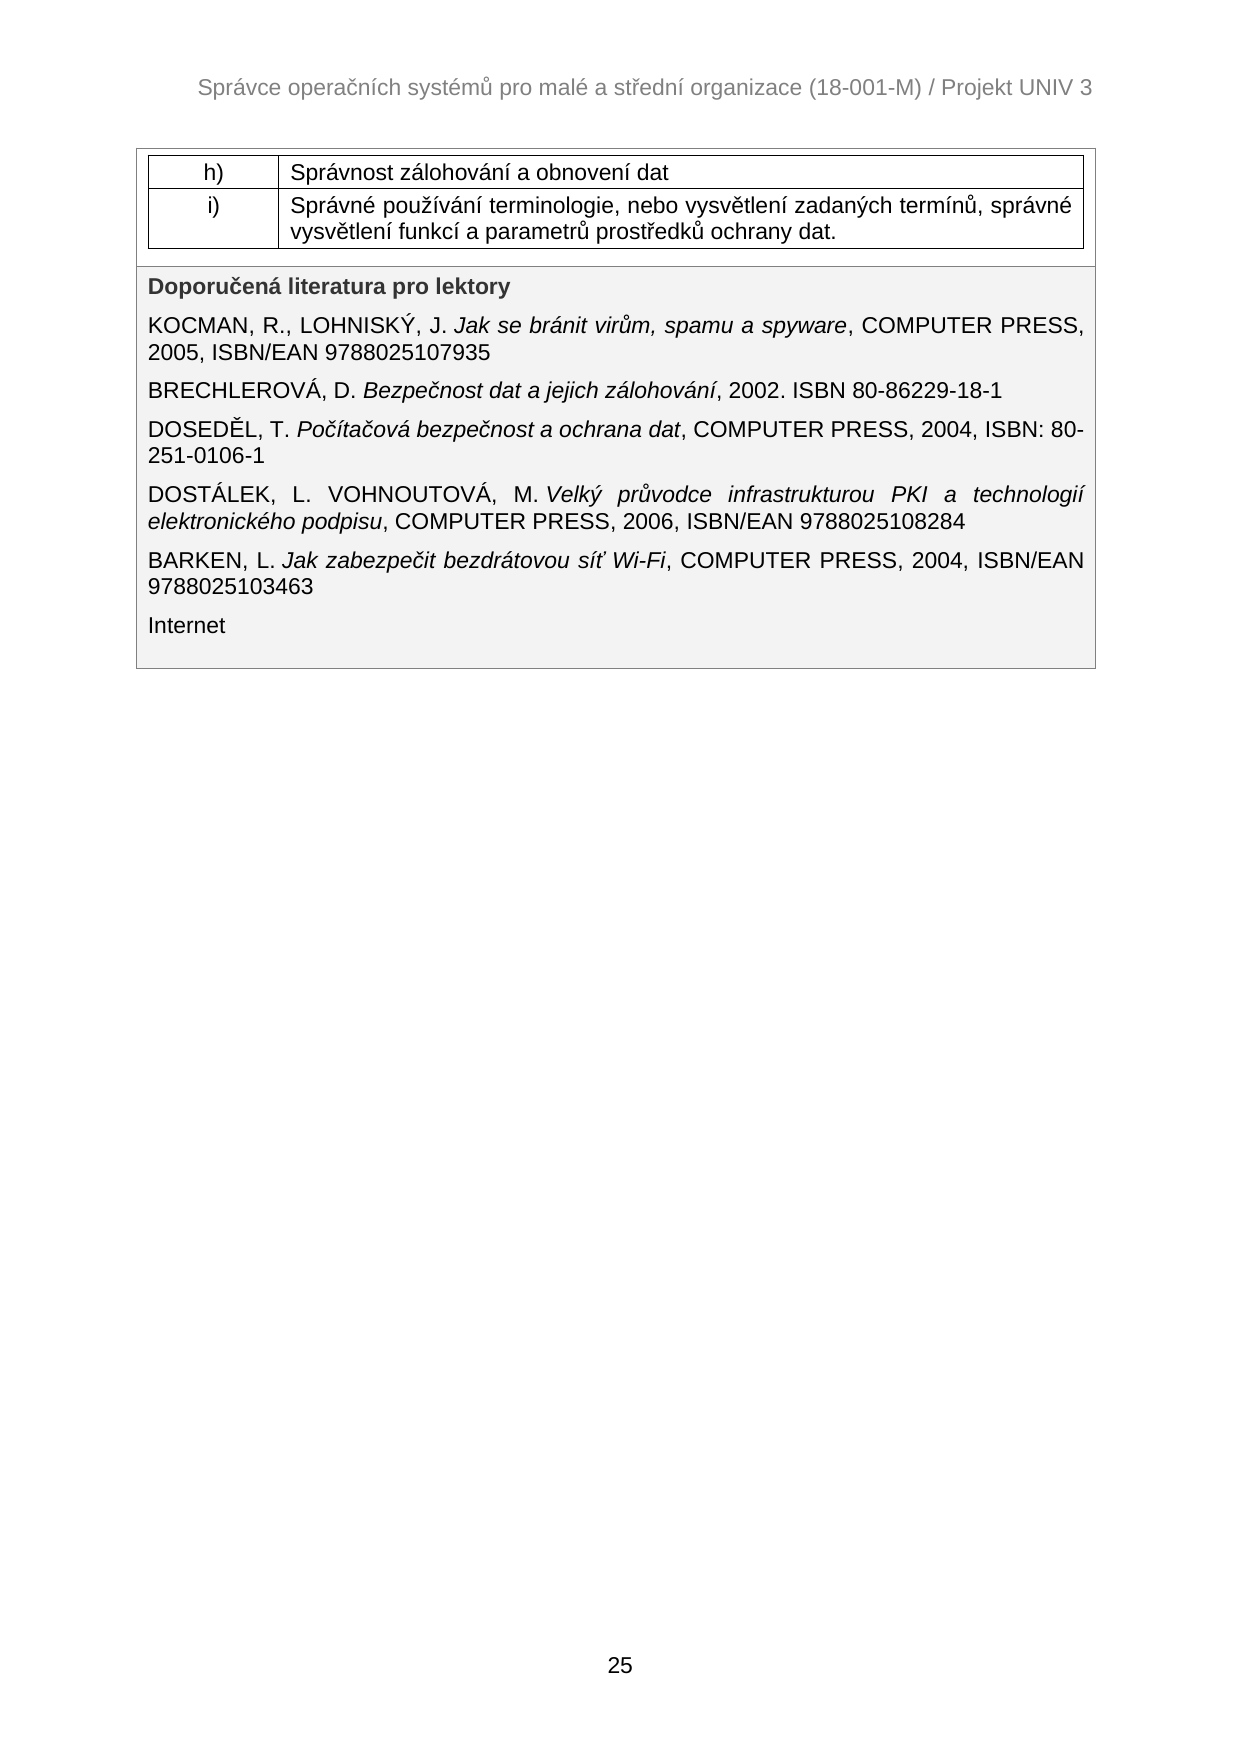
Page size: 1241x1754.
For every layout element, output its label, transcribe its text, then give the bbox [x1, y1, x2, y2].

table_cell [137, 149, 1095, 266]
table_cell Doporučená literatura pro lektory Kocman, R., Lohniský, J. Jak se bránit virům, spamu a spyware, COMPUTER PRESS, 2005, ISBN/EAN 9788025107935 Brechlerová, D. Bezpečnost dat a jejich zálohování, 2002. ISBN 80-86229-18-1 Doseděl, T. Počítačová bezpečnost a ochrana dat, COMPUTER PRESS, 2004, ISBN: 80-251-0106-1 Dostálek, L. Vohnoutová, M. Velký průvodce infrastrukturou PKI a technologií elektronického podpisu, COMPUTER PRESS, 2006, ISBN/EAN 9788025108284 Barken, L. Jak zabezpečit bezdrátovou síť Wi-Fi, COMPUTER PRESS, 2004, ISBN/EAN 9788025103463 Internet [137, 267, 1095, 668]
